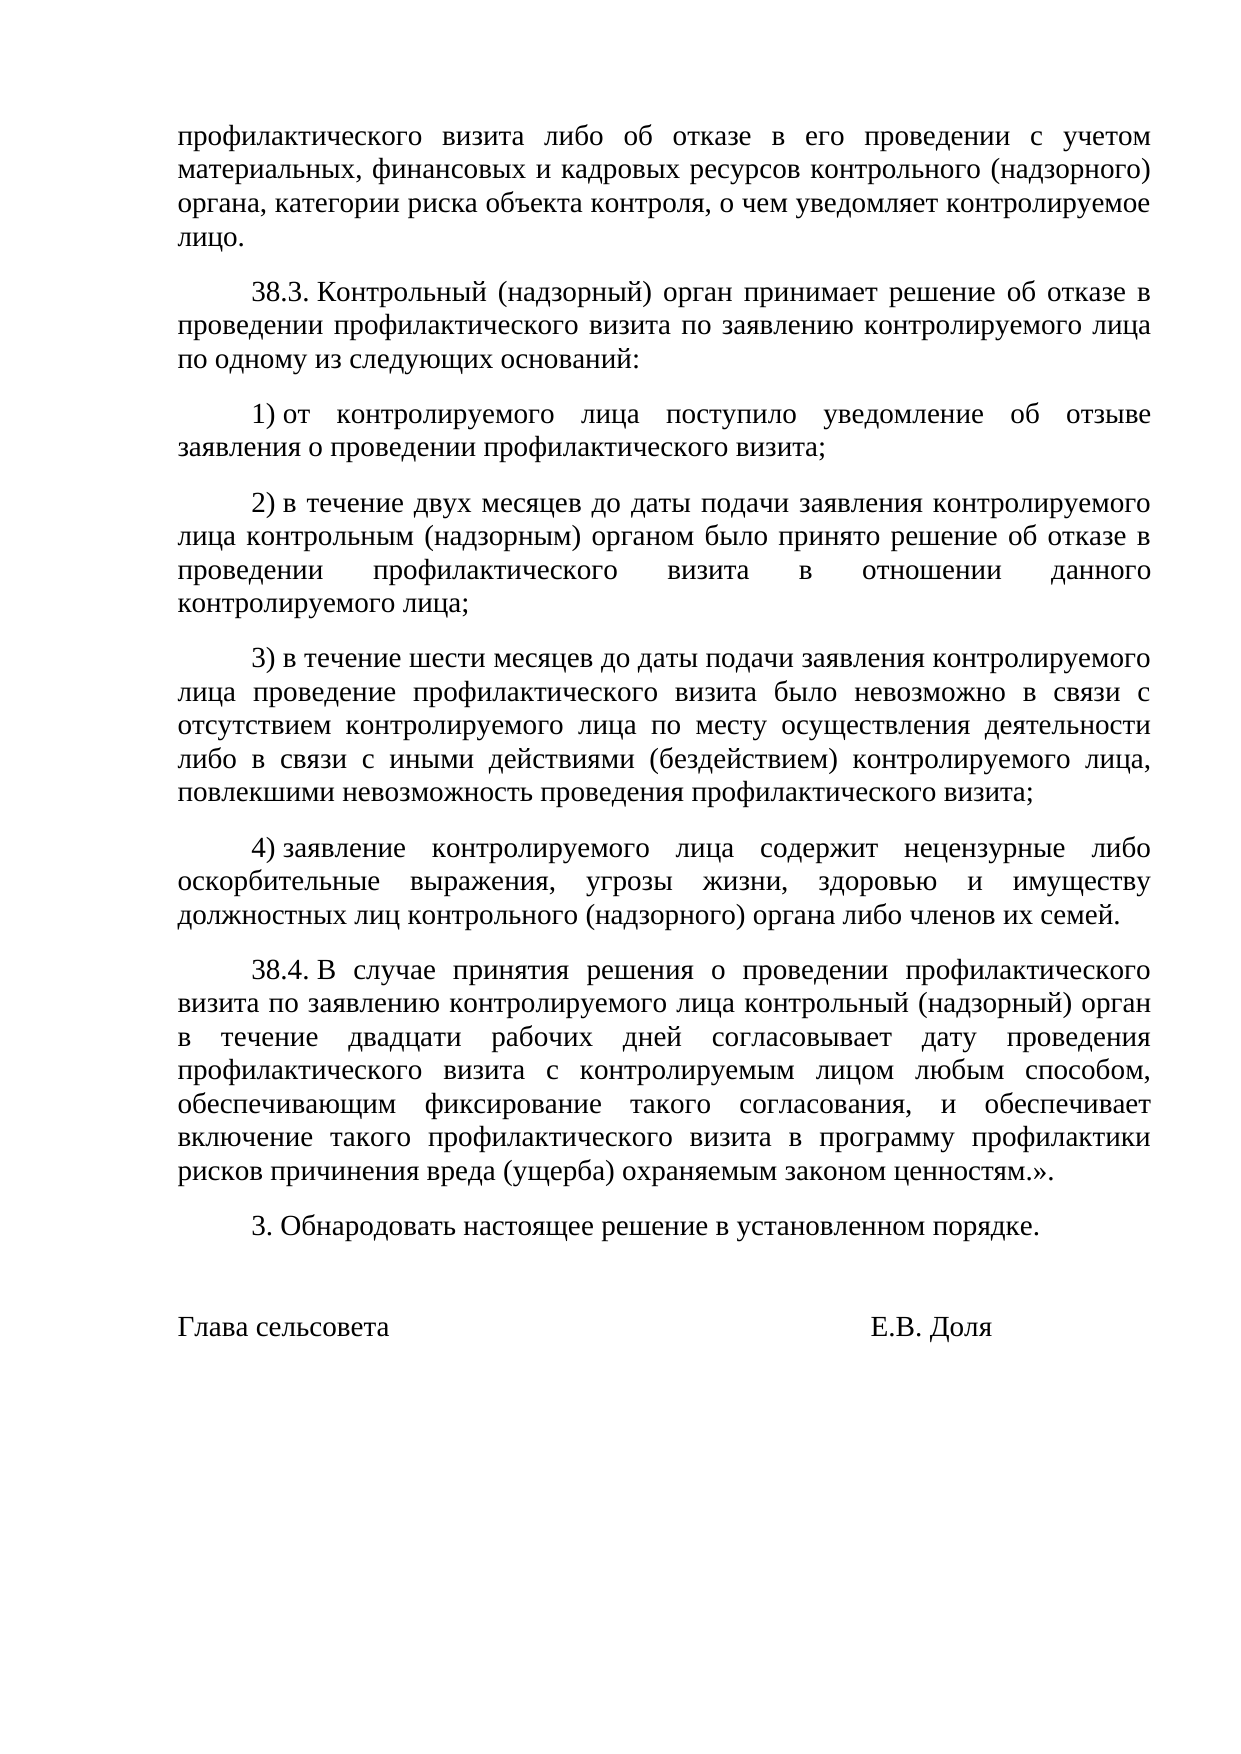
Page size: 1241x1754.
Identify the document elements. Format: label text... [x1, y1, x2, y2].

text 2) в течение двух месяцев до даты подачи заявления контролируемого лица контрольным (надзорным) органом было принято решение об отказе в проведении профилактического визита в отношении данного контролируемого лица; [177, 485, 1152, 619]
text 4) заявление контролируемого лица содержит нецензурные либо оскорбительные выражения, угрозы жизни, здоровью и имуществу должностных лиц контрольного (надзорного) органа либо членов их семей. [177, 830, 1152, 930]
text Глава сельсовета Е.В. Доля [177, 1309, 1152, 1342]
text 38.4. В случае принятия решения о проведении профилактического визита по заявлению контролируемого лица контрольный (надзорный) орган в течение двадцати рабочих дней согласовывает дату проведения профилактического визита с контролируемым лицом любым способом, обеспечивающим фиксирование такого согласования, и обеспечивает включение такого профилактического визита в программу профилактики рисков причинения вреда (ущерба) охраняемым законом ценностям.». [177, 952, 1152, 1187]
text 1) от контролируемого лица поступило уведомление об отзыве заявления о проведении профилактического визита; [177, 396, 1152, 463]
text 3) в течение шести месяцев до даты подачи заявления контролируемого лица проведение профилактического визита было невозможно в связи с отсутствием контролируемого лица по месту осуществления деятельности либо в связи с иными действиями (бездействием) контролируемого лица, повлекшими невозможность проведения профилактического визита; [177, 640, 1152, 808]
text 38.3. Контрольный (надзорный) орган принимает решение об отказе в проведении профилактического визита по заявлению контролируемого лица по одному из следующих оснований: [177, 274, 1152, 374]
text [177, 118, 1152, 252]
text 3. Обнародовать настоящее решение в установленном порядке. [177, 1208, 1152, 1242]
